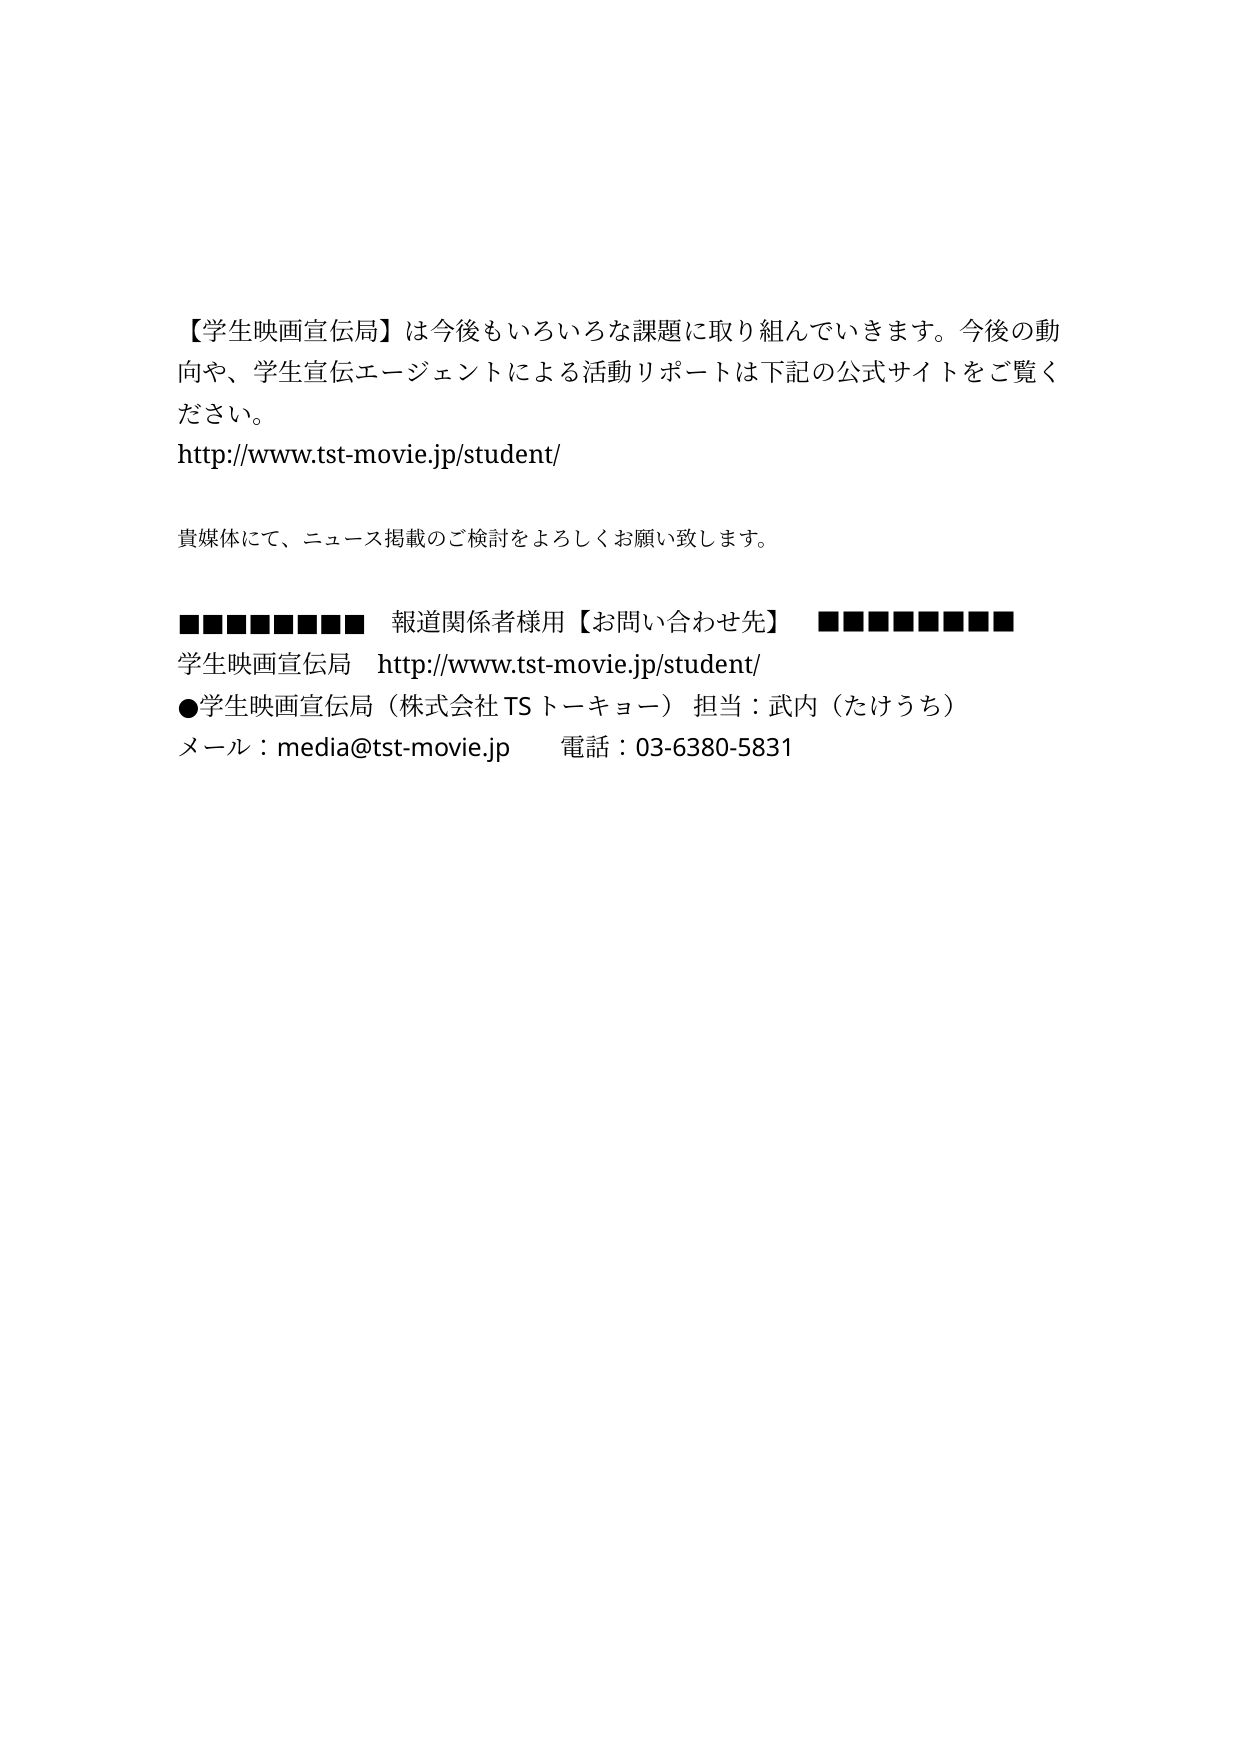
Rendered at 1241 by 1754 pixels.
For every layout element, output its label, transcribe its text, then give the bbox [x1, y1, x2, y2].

text http://www.tst-movie.jp/student/ [177, 433, 1063, 475]
text 【学生映画宣伝局】は今後もいろいろな課題に取り組んでいきます。今後の動向や、学生宣伝エージェントによる活動リポートは下記の公式サイトをご覧ください。 [177, 308, 1063, 433]
text ■■■■■■■■ 報道関係者様用【お問い合わせ先】 ■■■■■■■■ [177, 600, 1063, 642]
text メール：media@tst-movie.jp 電話：03-6380-5831 [177, 725, 1063, 767]
text ●学生映画宣伝局（株式会社TSトーキョー） 担当：武内（たけうち） [177, 683, 1063, 725]
text 学生映画宣伝局 http://www.tst-movie.jp/student/ [177, 642, 1063, 683]
text 貴媒体にて、ニュース掲載のご検討をよろしくお願い致します。 [177, 517, 1063, 558]
